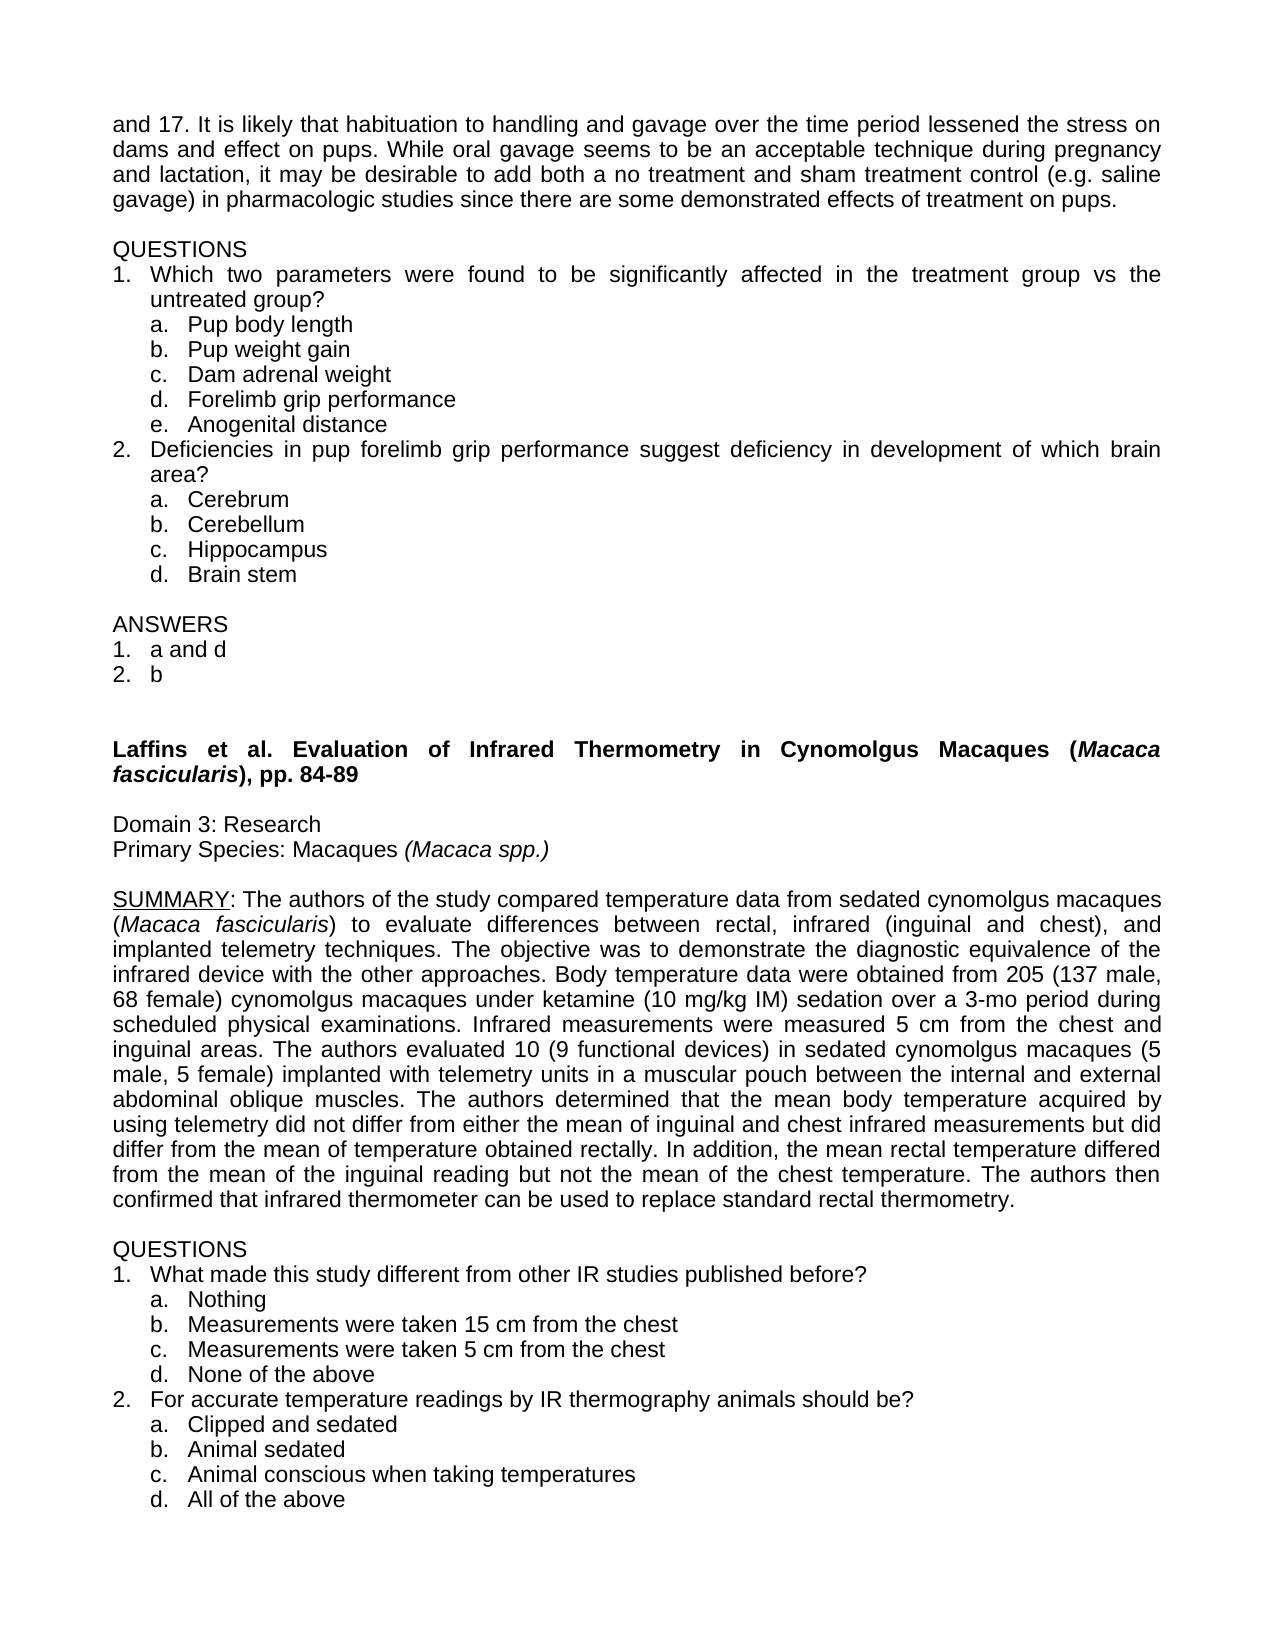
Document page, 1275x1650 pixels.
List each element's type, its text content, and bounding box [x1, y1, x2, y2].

text e. Anogenital distance [150, 412, 1162, 437]
text c. Dam adrenal weight [150, 362, 1162, 387]
text a. Clipped and sedated [150, 1412, 1162, 1437]
text SUMMARY: The authors of the study compared temperature data from sedated cynomolgus macaques (Macaca fascicularis) to evaluate differences between rectal, infrared (inguinal and chest), and implanted telemetry techniques. The objective was to demonstrate the diagnostic equivalence of the infrared device with the other approaches. Body temperature data were obtained from 205 (137 male, 68 female) cynomolgus macaques under ketamine (10 mg/kg IM) sedation over a 3-mo period during scheduled physical examinations. Infrared measurements were measured 5 cm from the chest and inguinal areas. The authors evaluated 10 (9 functional devices) in sedated cynomolgus macaques (5 male, 5 female) implanted with telemetry units in a muscular pouch between the internal and external abdominal oblique muscles. The authors determined that the mean body temperature acquired by using telemetry did not differ from either the mean of inguinal and chest infrared measurements but did differ from the mean of temperature obtained rectally. In addition, the mean rectal temperature differed from the mean of the inguinal reading but not the mean of the chest temperature. The authors then confirmed that infrared thermometer can be used to replace standard rectal thermometry. [112, 887, 1162, 1212]
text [112, 112, 1162, 212]
text 2. For accurate temperature readings by IR thermography animals should be? [112, 1387, 1162, 1412]
list d. None of the above [150, 1362, 1162, 1387]
list a. Nothing [150, 1287, 1162, 1312]
text a. Pup body length [150, 312, 1162, 337]
text ANSWERS [112, 612, 1162, 637]
text b. Animal sedated [150, 1437, 1162, 1462]
text d. Brain stem [150, 562, 1162, 587]
text b. Pup weight gain [150, 337, 1162, 362]
text Laffins et al. Evaluation of Infrared Thermometry in Cynomolgus Macaques (Macaca fascicularis), pp. 84-89 [112, 737, 1162, 787]
text 1. a and d [112, 637, 1162, 662]
text c. Hippocampus [150, 537, 1162, 562]
text Primary Species: Macaques (Macaca spp.) [112, 837, 1162, 862]
list c. Measurements were taken 5 cm from the chest [150, 1337, 1162, 1362]
text d. All of the above [150, 1487, 1162, 1512]
text QUESTIONS [112, 237, 1162, 262]
text c. Animal conscious when taking temperatures [150, 1462, 1162, 1487]
text 1. What made this study different from other IR studies published before? [112, 1262, 1162, 1287]
text b. Cerebellum [150, 512, 1162, 537]
text 1. Which two parameters were found to be significantly affected in the treatment group vs the untreated group? [112, 262, 1162, 312]
text d. Forelimb grip performance [150, 387, 1162, 412]
text 2. b [112, 662, 1162, 687]
list b. Measurements were taken 15 cm from the chest [150, 1312, 1162, 1337]
text Domain 3: Research [112, 812, 1162, 837]
text 2. Deficiencies in pup forelimb grip performance suggest deficiency in development of which brain area? [112, 437, 1162, 487]
text a. Cerebrum [150, 487, 1162, 512]
text QUESTIONS [112, 1237, 1162, 1262]
